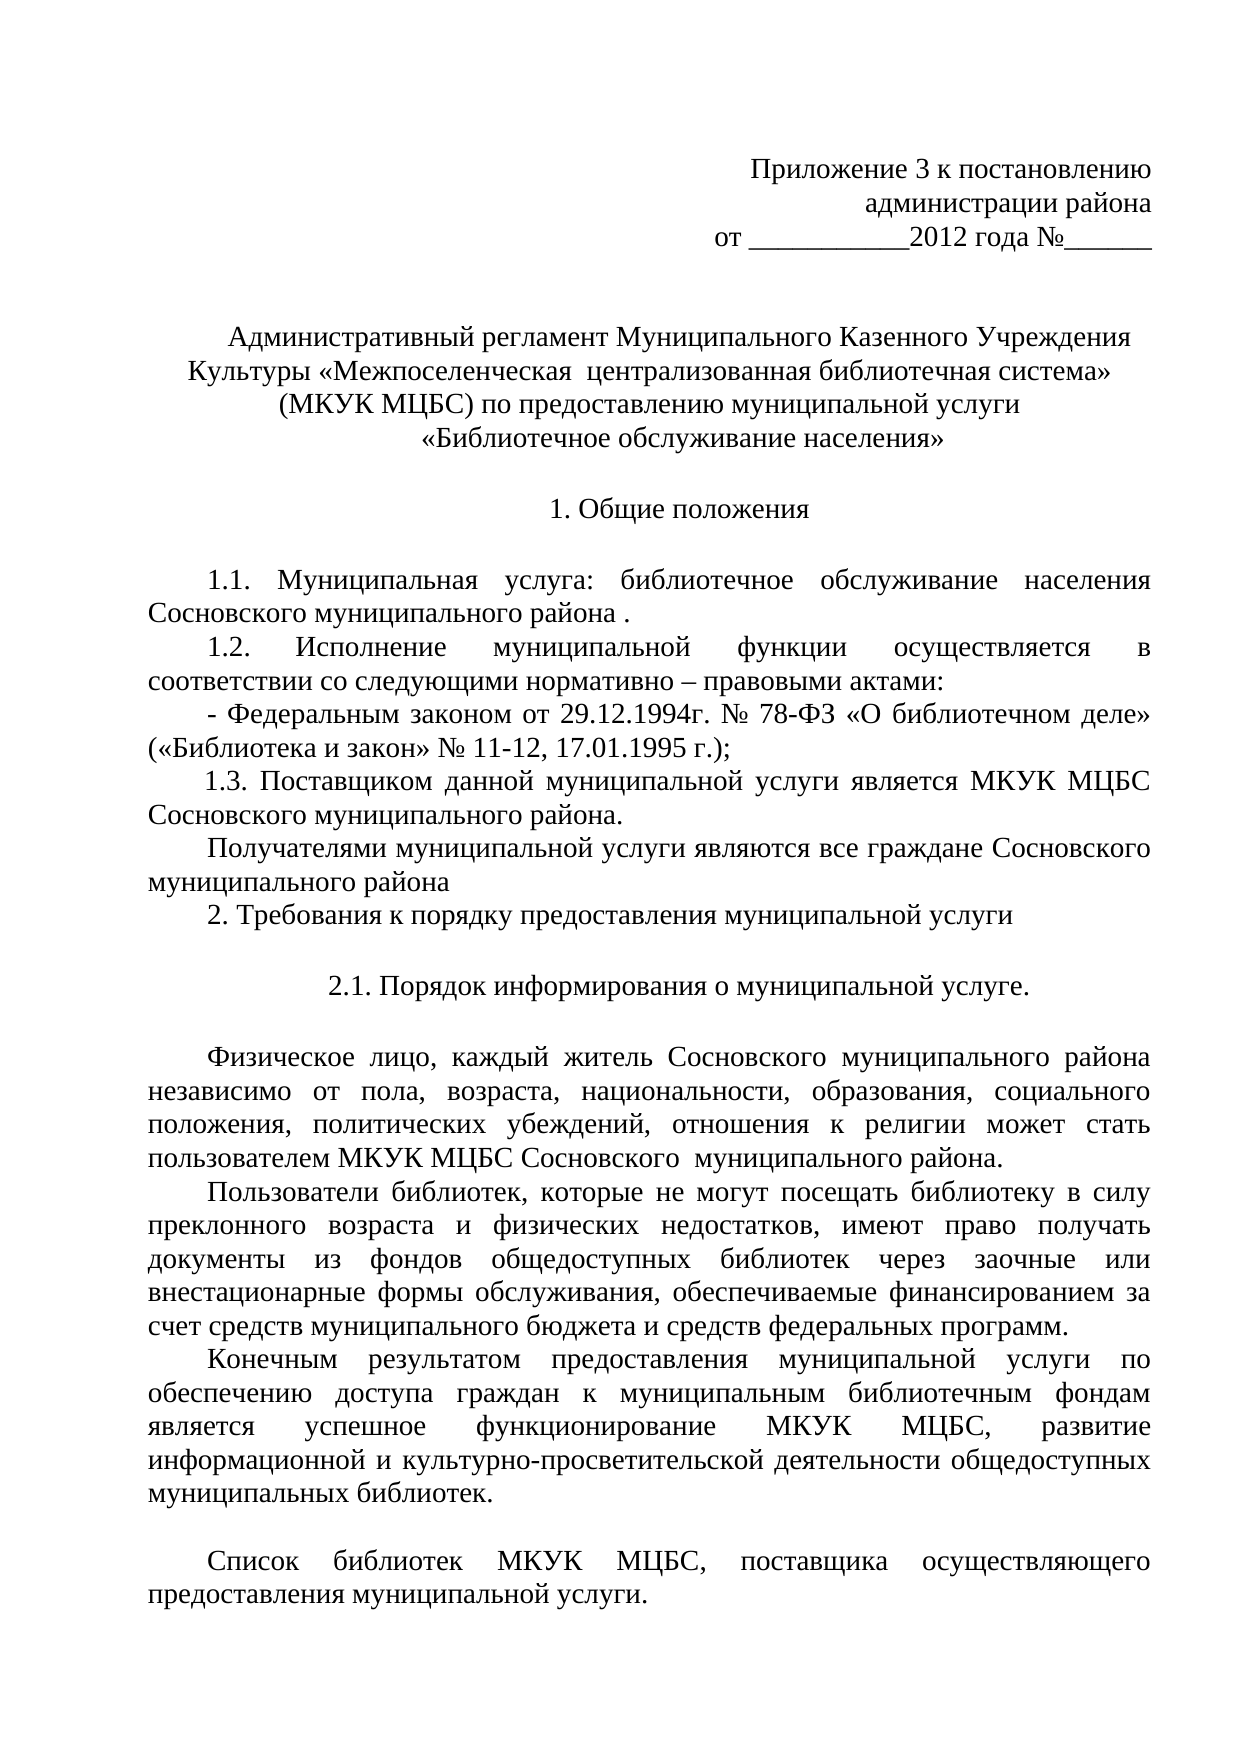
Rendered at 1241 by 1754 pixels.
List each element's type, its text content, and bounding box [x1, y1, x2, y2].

text Получателями муниципальной услуги являются все граждане Сосновского муниципального района [148, 830, 1152, 897]
text Административный регламент Муниципального Казенного Учреждения Культуры «Межпоселенческая централизованная библиотечная система» (МКУК МЦБС) по предоставлению муниципальной услуги [148, 319, 1152, 420]
text 1.2. Исполнение муниципальной функции осуществляется в соответствии со следующими нормативно – правовыми актами: [148, 629, 1152, 696]
text - Федеральным законом от 29.12.1994г. № 78-ФЗ «О библиотечном деле» («Библиотека и закон» № 11-12, 17.01.1995 г.); [148, 696, 1152, 763]
text Конечным результатом предоставления муниципальной услуги по обеспечению доступа граждан к муниципальным библиотечным фондам является успешное функционирование МКУК МЦБС, развитие информационной и культурно-просветительской деятельности общедоступных муниципальных библиотек. [148, 1341, 1152, 1509]
text администрации района [148, 185, 1152, 219]
text 2.1. Порядок информирования о муниципальной услуге. [148, 968, 1152, 1002]
text Физическое лицо, каждый житель Сосновского муниципального района независимо от пола, возраста, национальности, образования, социального положения, политических убеждений, отношения к религии может стать пользователем МКУК МЦБС Сосновского муниципального района. [148, 1039, 1152, 1174]
text «Библиотечное обслуживание населения» [148, 420, 1152, 453]
text Пользователи библиотек, которые не могут посещать библиотеку в силу преклонного возраста и физических недостатков, имеют право получать документы из фондов общедоступных библиотек через заочные или внестационарные формы обслуживания, обеспечиваемые финансированием за счет средств муниципального бюджета и средств федеральных программ. [148, 1174, 1152, 1341]
text 2. Требования к порядку предоставления муниципальной услуги [148, 897, 1152, 931]
text Приложение 3 к постановлению [148, 152, 1152, 185]
text 1.1. Муниципальная услуга: библиотечное обслуживание населения Сосновского муниципального района . [148, 562, 1152, 629]
text 1. Общие положения [148, 491, 1152, 524]
text от ___________2012 года №______ [148, 219, 1152, 252]
text Список библиотек МКУК МЦБС, поставщика осуществляющего предоставления муниципальной услуги. [148, 1543, 1152, 1610]
text 1.3. Поставщиком данной муниципальной услуги является МКУК МЦБС Сосновского муниципального района. [148, 763, 1152, 830]
